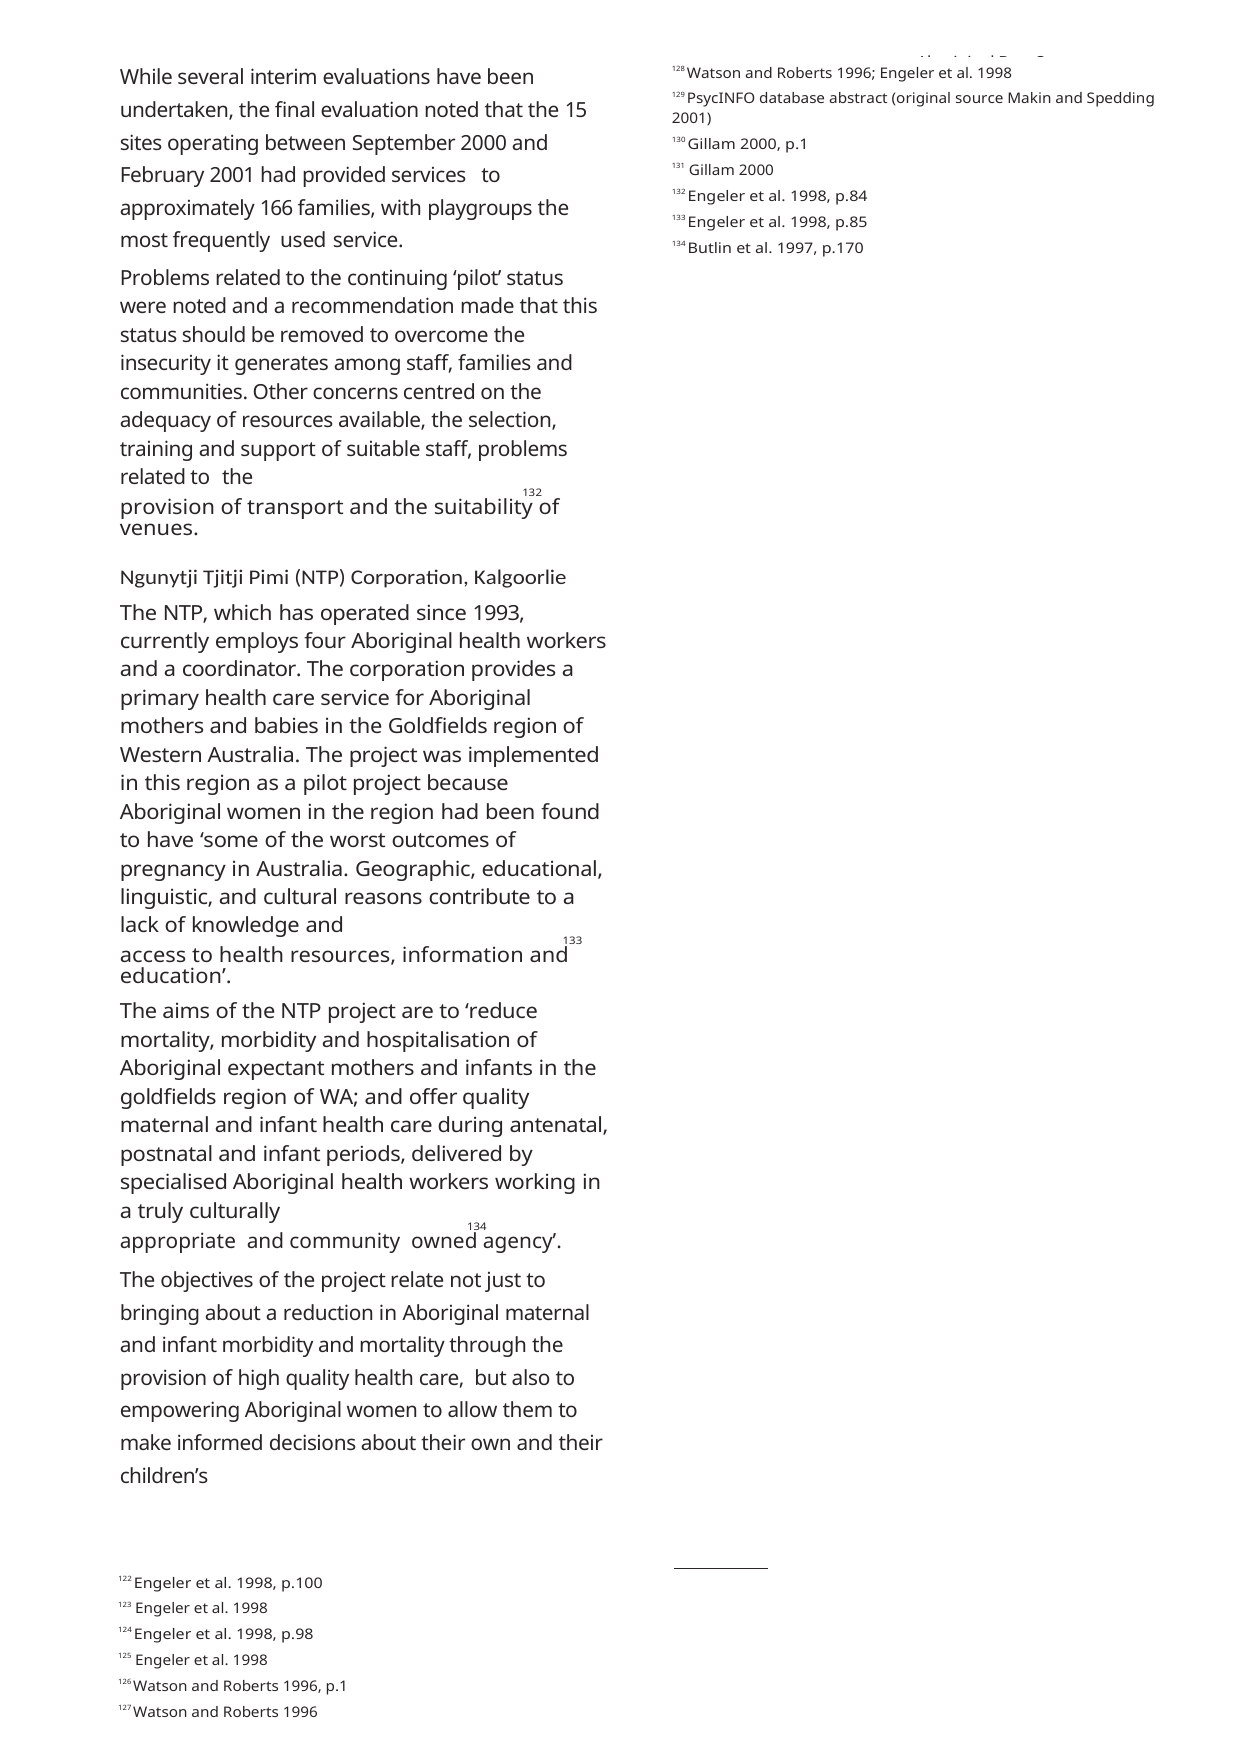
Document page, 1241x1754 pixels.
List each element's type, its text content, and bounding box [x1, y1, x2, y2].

text 129 PsycINFO database abstract (original source Makin and Spedding 2001) [672, 88, 1166, 128]
text 123 Engeler et al. 1998 [118, 1598, 599, 1618]
text Ngunytji Tjitji Pimi (NTP) Corporation, Kalgoorlie [119, 564, 599, 590]
text Problems related to the continuing ‘pilot’ status were noted and a recommendation made that this status should be removed to overcome the insecurity it generates among staff, families and communities. Other concerns centred on the adequacy of resources available, the selection, training and support of suitable staff, problems related to the [119, 263, 599, 491]
text 128 Watson and Roberts 1996; Engeler et al. 1998 [672, 62, 1166, 82]
text The NTP, which has operated since 1993, currently employs four Aboriginal health workers and a coordinator. The corporation provides a primary health care service for Aboriginal mothers and babies in the Goldfields region of Western Australia. The project was implemented in this region as a pilot project because Aboriginal women in the region had been found to have ‘some of the worst outcomes of pregnancy in Australia. Geographic, educational, linguistic, and cultural reasons contribute to a lack of knowledge and [119, 598, 611, 939]
text 130 Gillam 2000, p.1 [672, 134, 1166, 154]
text 131 Gillam 2000 [672, 160, 1166, 180]
text The objectives of the project relate not just to bringing about a reduction in Aboriginal maternal and infant morbidity and mortality through the provision of high quality health care, but also to empowering Aboriginal women to allow them to make informed decisions about their own and their children’s [119, 1265, 611, 1489]
text 133 Engeler et al. 1998, p.85 [672, 212, 1166, 231]
text 125 Engeler et al. 1998 [118, 1650, 599, 1670]
text provision of transport and the suitability of venues. [119, 498, 599, 539]
text 124 Engeler et al. 1998, p.98 [118, 1624, 599, 1644]
text 132 Engeler et al. 1998, p.84 [672, 186, 1166, 206]
text 122 Engeler et al. 1998, p.100 [118, 1572, 599, 1592]
text The aims of the NTP project are to ‘reduce mortality, morbidity and hospitalisation of Aboriginal expectant mothers and infants in the goldfields region of WA; and offer quality maternal and infant health care during antenatal, postnatal and infant periods, delivered by specialised Aboriginal health workers working in a truly culturally [119, 997, 611, 1224]
text appropriate and community owned agency’. [119, 1232, 599, 1252]
text access to health resources, information and education’. [119, 946, 611, 988]
text 134 Butlin et al. 1997, p.170 [672, 237, 1166, 257]
text 126 Watson and Roberts 1996, p.1 [118, 1676, 599, 1696]
text While several interim evaluations have been undertaken, the final evaluation noted that the 15 sites operating between September 2000 and February 2001 had provided services to approximately 166 families, with playgroups the most frequently used service. [119, 62, 596, 254]
text 127 Watson and Roberts 1996 [118, 1702, 599, 1722]
